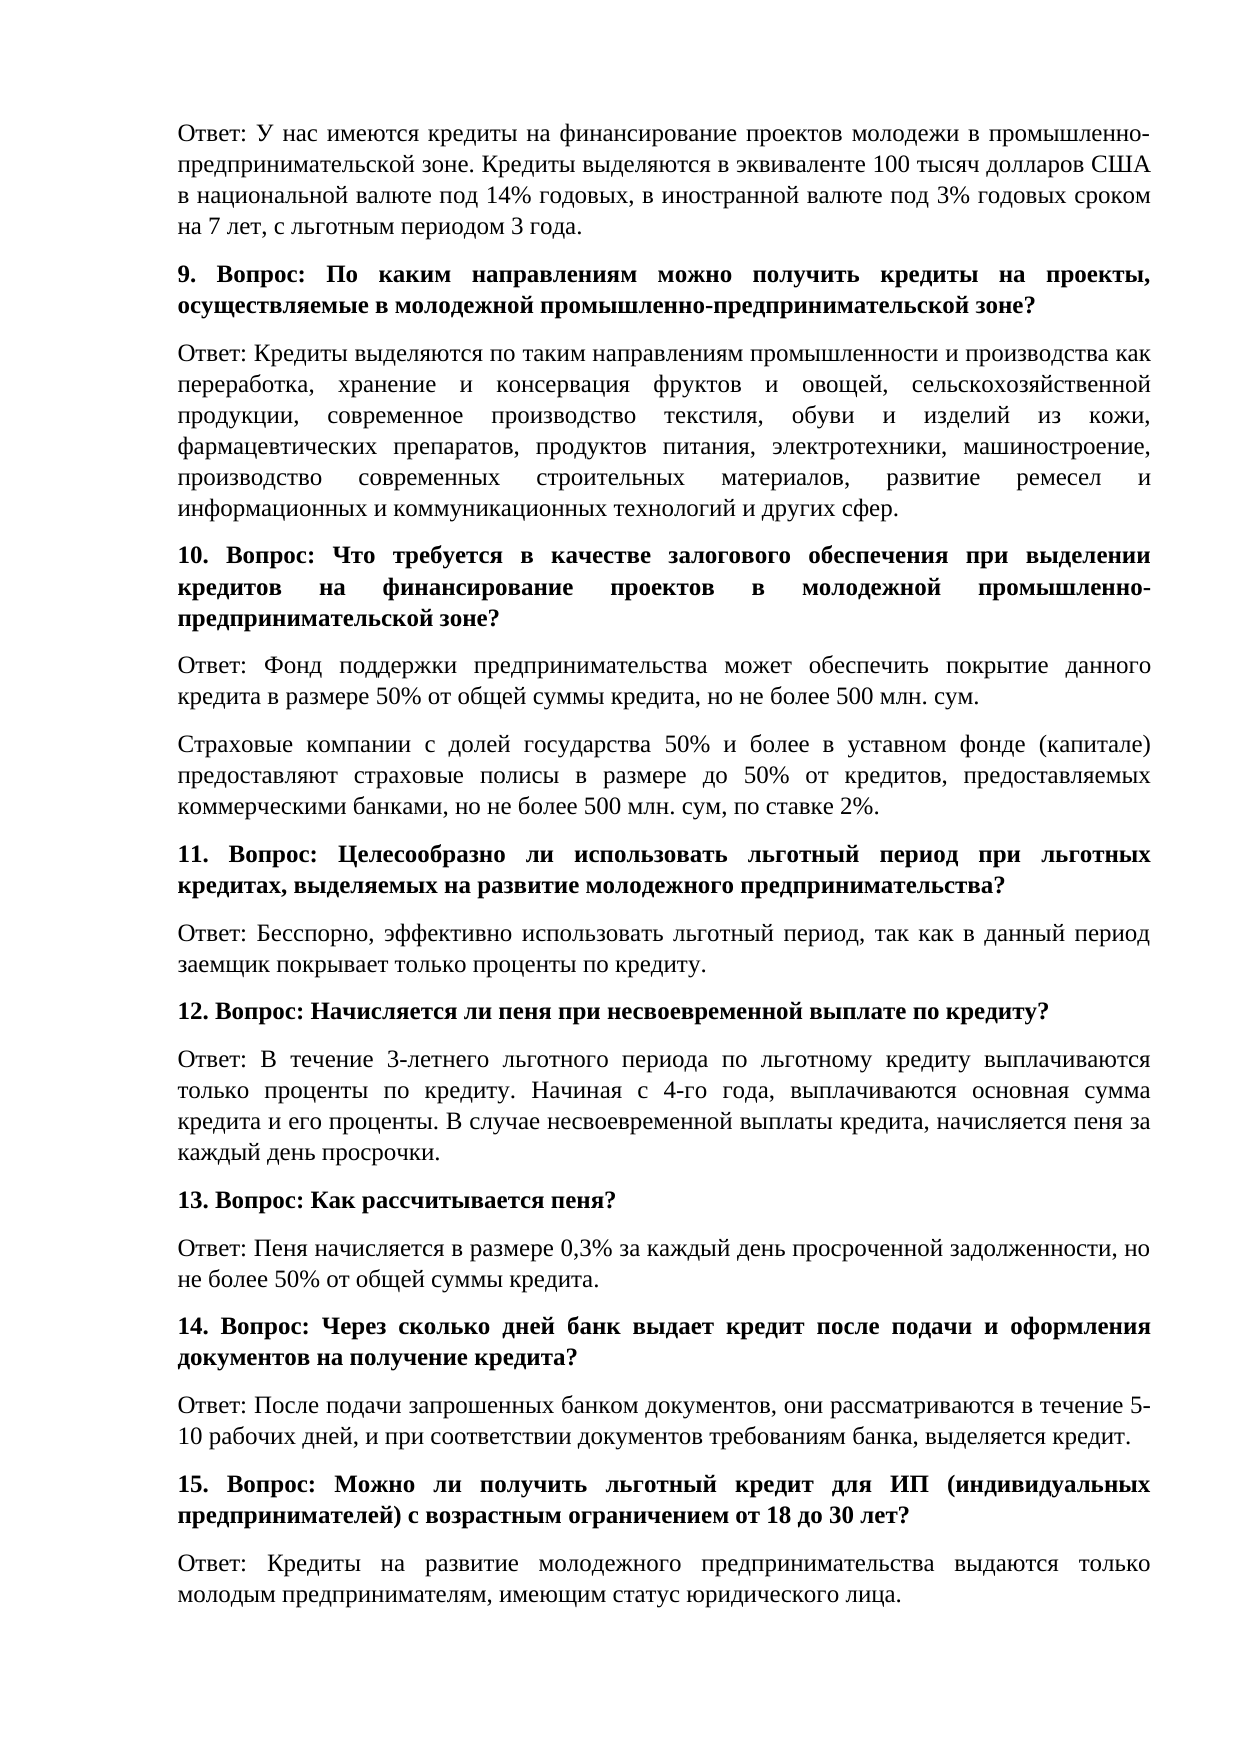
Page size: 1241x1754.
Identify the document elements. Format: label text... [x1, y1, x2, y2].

text 13. Вопрос: Как рассчитывается пеня? [177, 1185, 1152, 1214]
text Ответ: Фонд поддержки предпринимательства может обеспечить покрытие данного кредита в размере 50% от общей суммы кредита, но не более 500 млн. сум. [177, 650, 1152, 710]
text 9. Вопрос: По каким направлениям можно получить кредиты на проекты, осуществляемые в молодежной промышленно-предпринимательской зоне? [177, 259, 1152, 319]
text Ответ: У нас имеются кредиты на финансирование проектов молодежи в промышленно- предпринимательской зоне. Кредиты выделяются в эквиваленте 100 тысяч долларов США в национальной валюте под 14% годовых, в иностранной валюте под 3% годовых сроком на 7 лет, с льготным периодом 3 года. [177, 118, 1152, 240]
text Ответ: Кредиты на развитие молодежного предпринимательства выдаются только молодым предпринимателям, имеющим статус юридического лица. [177, 1548, 1152, 1607]
text 15. Вопрос: Можно ли получить льготный кредит для ИП (индивидуальных предпринимателей) с возрастным ограничением от 18 до 30 лет? [177, 1469, 1152, 1529]
text 10. Вопрос: Что требуется в качестве залогового обеспечения при выделении кредитов на финансирование проектов в молодежной промышленно-предпринимательской зоне? [177, 541, 1152, 631]
text Ответ: В течение 3-летнего льготного периода по льготному кредиту выплачиваются только проценты по кредиту. Начиная с 4-го года, выплачиваются основная сумма кредита и его проценты. В случае несвоевременной выплаты кредита, начисляется пеня за каждый день просрочки. [177, 1044, 1152, 1166]
text Страховые компании с долей государства 50% и более в уставном фонде (капитале) предоставляют страховые полисы в размере до 50% от кредитов, предоставляемых коммерческими банками, но не более 500 млн. сум, по ставке 2%. [177, 729, 1152, 820]
text Ответ: Бесспорно, эффективно использовать льготный период, так как в данный период заемщик покрывает только проценты по кредиту. [177, 918, 1152, 977]
text 11. Вопрос: Целесообразно ли использовать льготный период при льготных кредитах, выделяемых на развитие молодежного предпринимательства? [177, 839, 1152, 899]
text 14. Вопрос: Через сколько дней банк выдает кредит после подачи и оформления документов на получение кредита? [177, 1311, 1152, 1371]
text Ответ: Пеня начисляется в размере 0,3% за каждый день просроченной задолженности, но не более 50% от общей суммы кредита. [177, 1233, 1152, 1292]
text Ответ: Кредиты выделяются по таким направлениям промышленности и производства как переработка, хранение и консервация фруктов и овощей, сельскохозяйственной продукции, современное производство текстиля, обуви и изделий из кожи, фармацевтических препаратов, продуктов питания, электротехники, машиностроение, производство современных строительных материалов, развитие ремесел и информационных и коммуникационных технологий и других сфер. [177, 338, 1152, 522]
text 12. Вопрос: Начисляется ли пеня при несвоевременной выплате по кредиту? [177, 996, 1152, 1025]
text Ответ: После подачи запрошенных банком документов, они рассматриваются в течение 5-10 рабочих дней, и при соответствии документов требованиям банка, выделяется кредит. [177, 1390, 1152, 1450]
